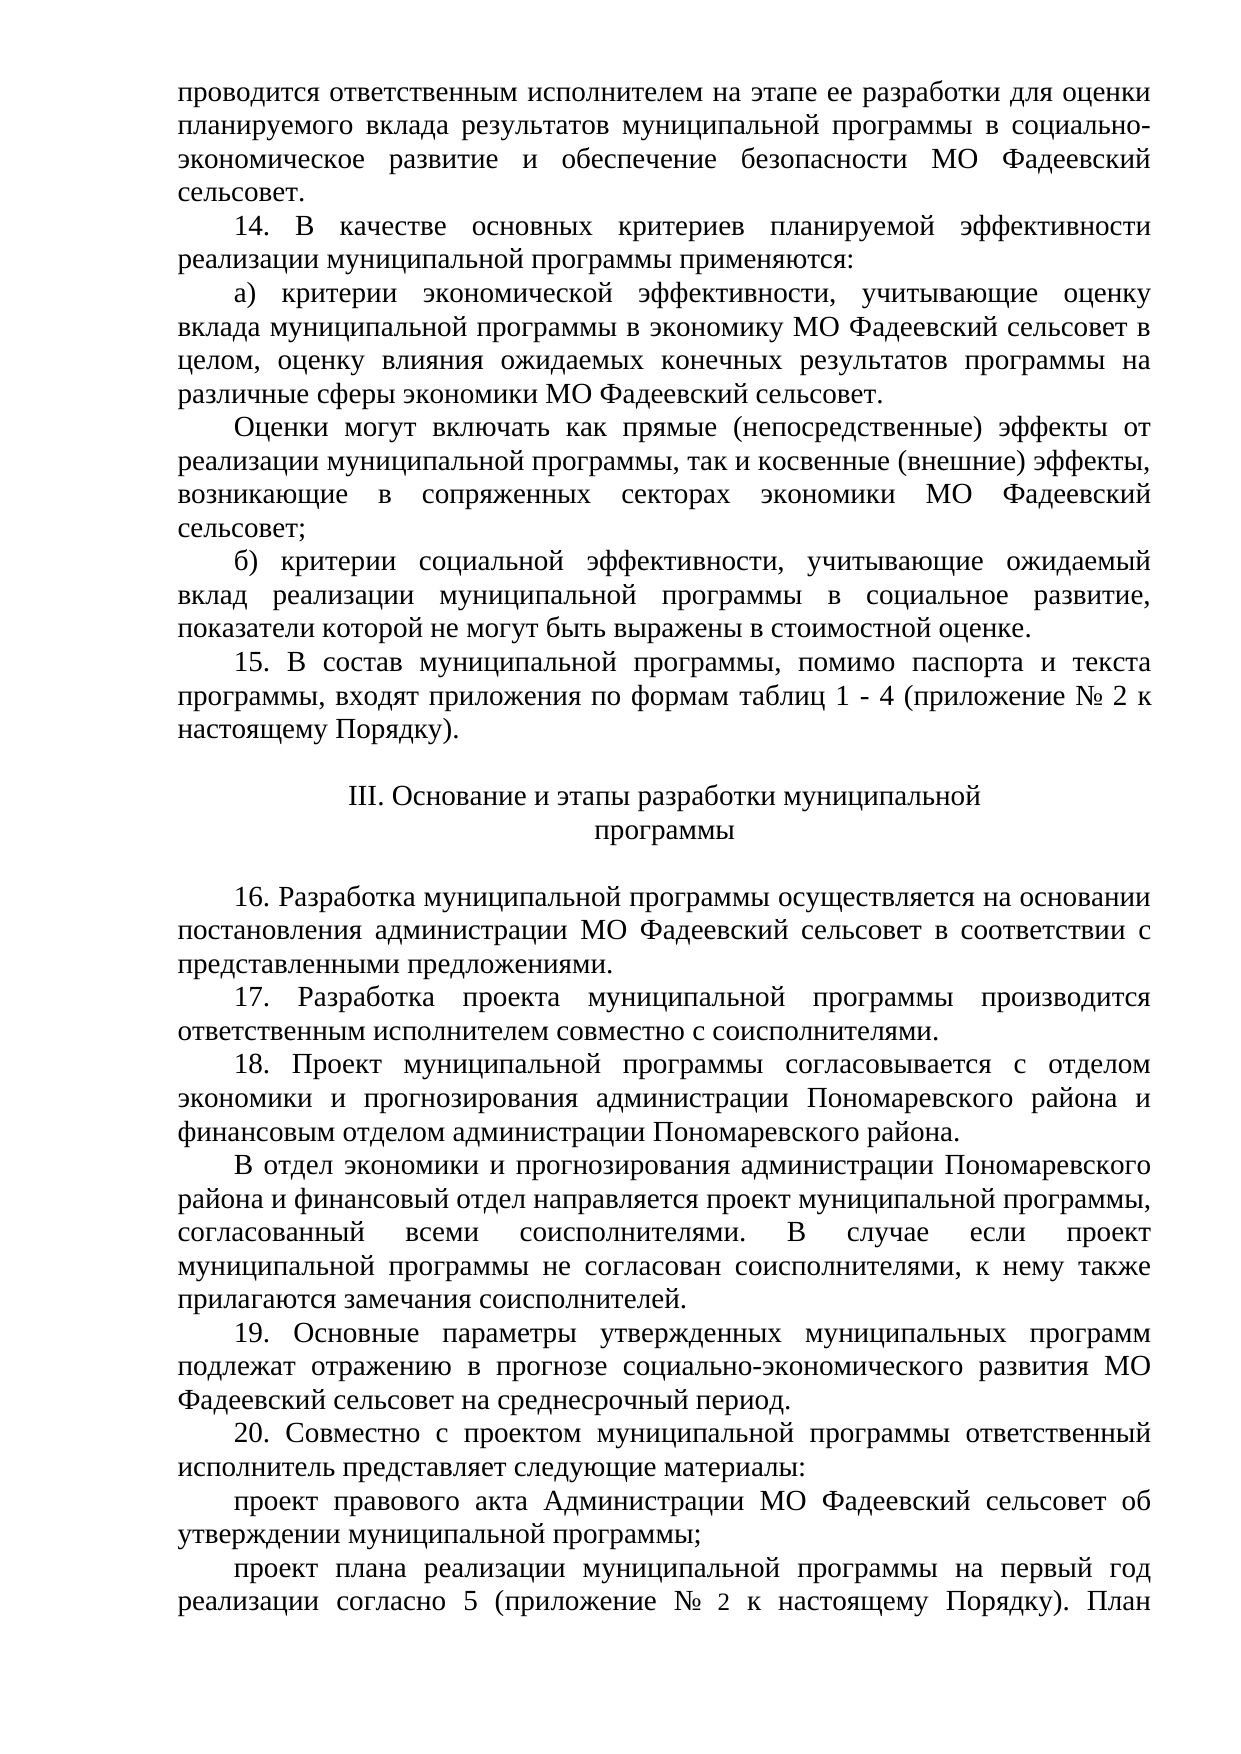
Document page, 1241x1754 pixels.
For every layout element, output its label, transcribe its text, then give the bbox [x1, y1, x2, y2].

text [177, 74, 1152, 208]
text 14. В качестве основных критериев планируемой эффективности реализации муниципальной программы применяются: [177, 208, 1152, 275]
text 15. В состав муниципальной программы, помимо паспорта и текста программы, входят приложения по формам таблиц 1 - 4 (приложение № 2 к настоящему Порядку). [177, 644, 1152, 745]
text а) критерии экономической эффективности, учитывающие оценку вклада муниципальной программы в экономику МО Фадеевский сельсовет в целом, оценку влияния ожидаемых конечных результатов программы на различные сферы экономики МО Фадеевский сельсовет. [177, 275, 1152, 409]
text В отдел экономики и прогнозирования администрации Пономаревского района и финансовый отдел направляется проект муниципальной программы, согласованный всеми соисполнителями. В случае если проект муниципальной программы не согласован соисполнителями, к нему также прилагаются замечания соисполнителей. [177, 1147, 1152, 1315]
text 17. Разработка проекта муниципальной программы производится ответственным исполнителем совместно с соисполнителями. [177, 979, 1152, 1047]
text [177, 1550, 1152, 1617]
text б) критерии социальной эффективности, учитывающие ожидаемый вклад реализации муниципальной программы в социальное развитие, показатели которой не могут быть выражены в стоимостной оценке. [177, 543, 1152, 644]
text Оценки могут включать как прямые (непосредственные) эффекты от реализации муниципальной программы, так и косвенные (внешние) эффекты, возникающие в сопряженных секторах экономики МО Фадеевский сельсовет; [177, 409, 1152, 543]
text 19. Основные параметры утвержденных муниципальных программ подлежат отражению в прогнозе социально-экономического развития МО Фадеевский сельсовет на среднесрочный период. [177, 1315, 1152, 1416]
text 18. Проект муниципальной программы согласовывается с отделом экономики и прогнозирования администрации Пономаревского района и финансовым отделом администрации Пономаревского района. [177, 1047, 1152, 1147]
text проект правового акта Администрации МО Фадеевский сельсовет об утверждении муниципальной программы; [177, 1483, 1152, 1550]
text программы [177, 812, 1152, 845]
text 20. Совместно с проектом муниципальной программы ответственный исполнитель представляет следующие материалы: [177, 1416, 1152, 1483]
text III. Основание и этапы разработки муниципальной [177, 778, 1152, 812]
text 16. Разработка муниципальной программы осуществляется на основании постановления администрации МО Фадеевский сельсовет в соответствии с представленными предложениями. [177, 879, 1152, 979]
